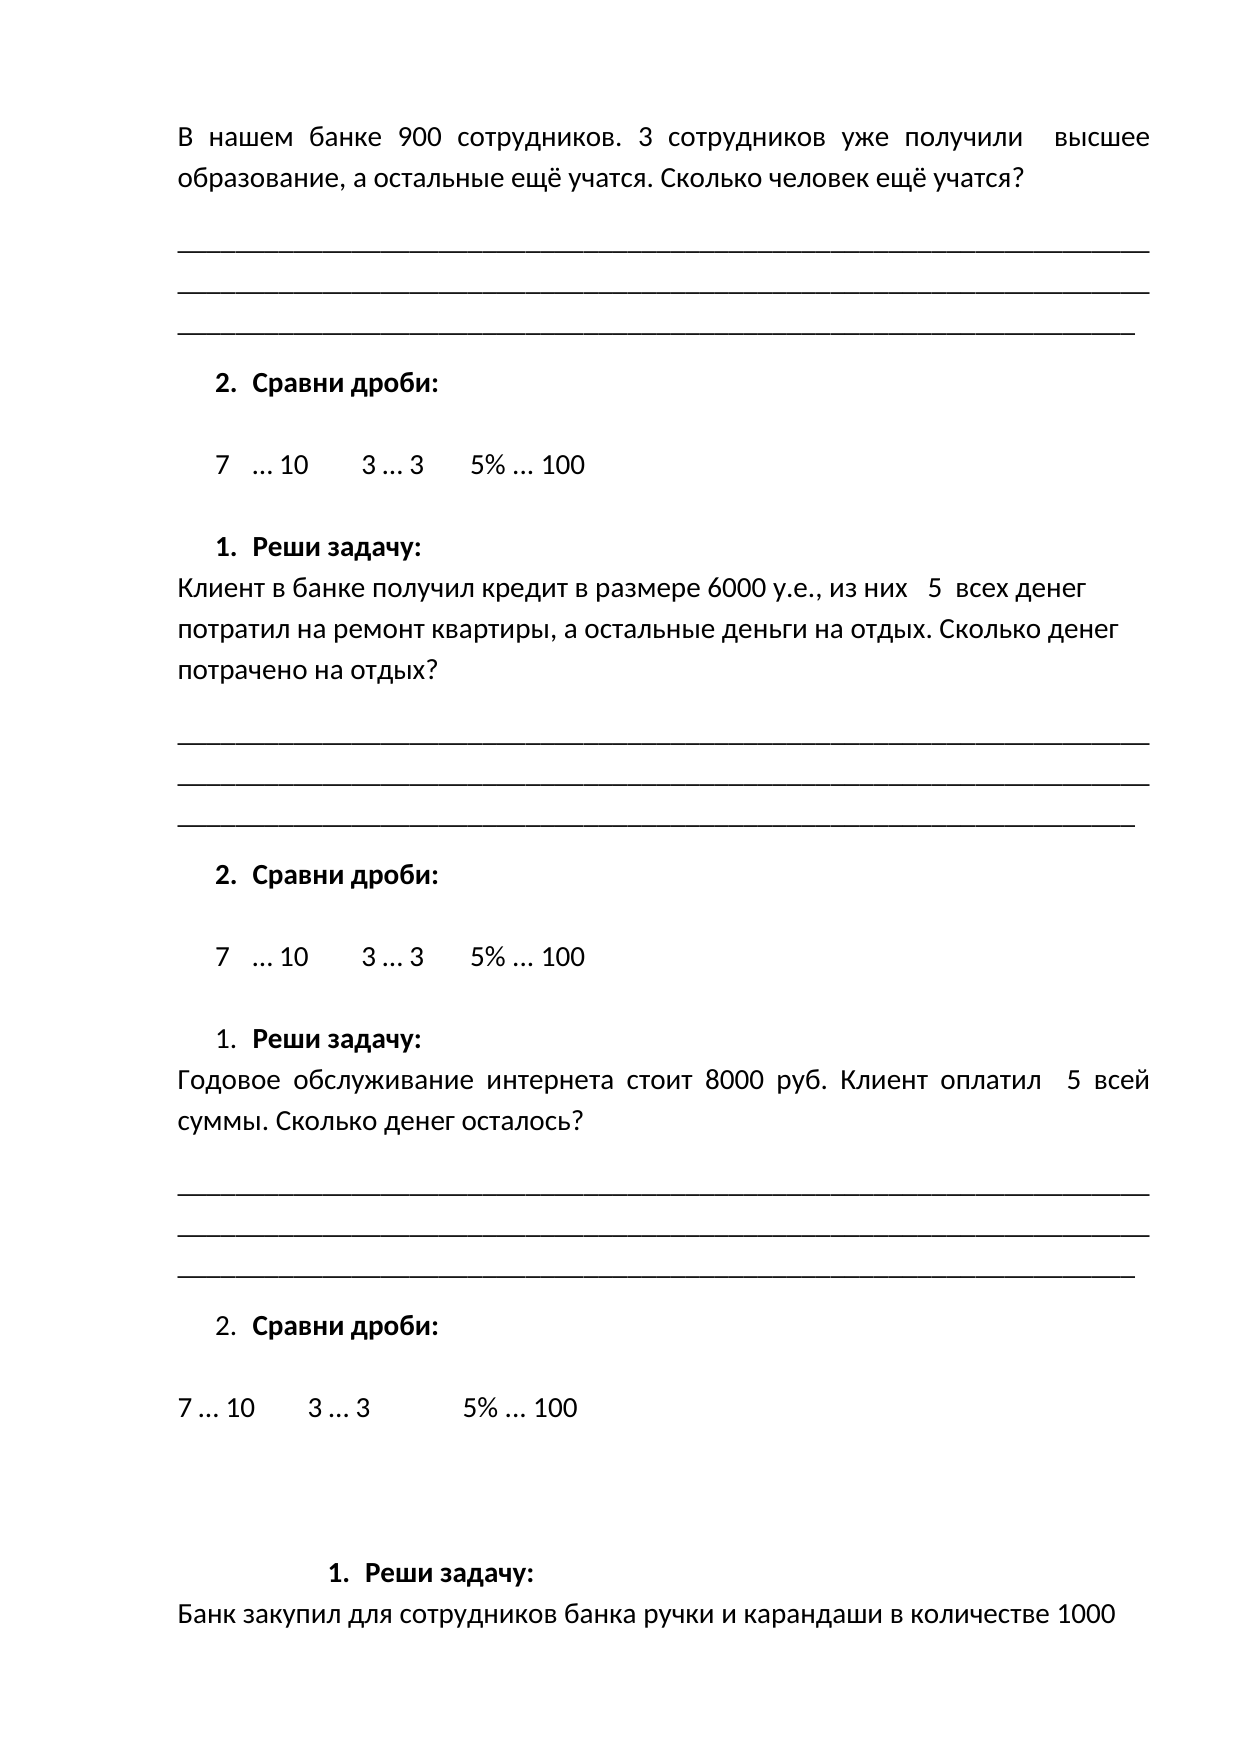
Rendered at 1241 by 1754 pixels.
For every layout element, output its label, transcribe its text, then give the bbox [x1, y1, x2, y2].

list Сравни дроби: [215, 364, 1152, 400]
text 7 … 10 3 … 3 5% ... 100 [177, 1389, 1152, 1425]
text Клиент в банке получил кредит в размере 6000 у.е., из них 5 всех денег потратил на ремонт квартиры, а остальные деньги на отдых. Сколько денег потрачено на отдых? [177, 569, 1152, 687]
list … 10 3 … 3 5% ... 100 [215, 938, 1152, 974]
list Реши задачу: [215, 528, 1152, 564]
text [177, 1164, 1152, 1281]
list … 10 3 … 3 5% ... 100 [215, 446, 1152, 482]
text Годовое обслуживание интернета стоит 8000 руб. Клиент оплатил 5 всей суммы. Сколько денег осталось? [177, 1061, 1152, 1138]
list Сравни дроби: [215, 856, 1152, 892]
list Реши задачу: [327, 1554, 1152, 1589]
text Банк закупил для сотрудников банка ручки и карандаши в количестве 1000 [177, 1595, 1152, 1630]
list Реши задачу: [215, 1020, 1152, 1056]
list Сравни дроби: [215, 1307, 1152, 1343]
text В нашем банке 900 сотрудников. 3 сотрудников уже получили высшее образование, а остальные ещё учатся. Сколько человек ещё учатся? [177, 118, 1152, 195]
